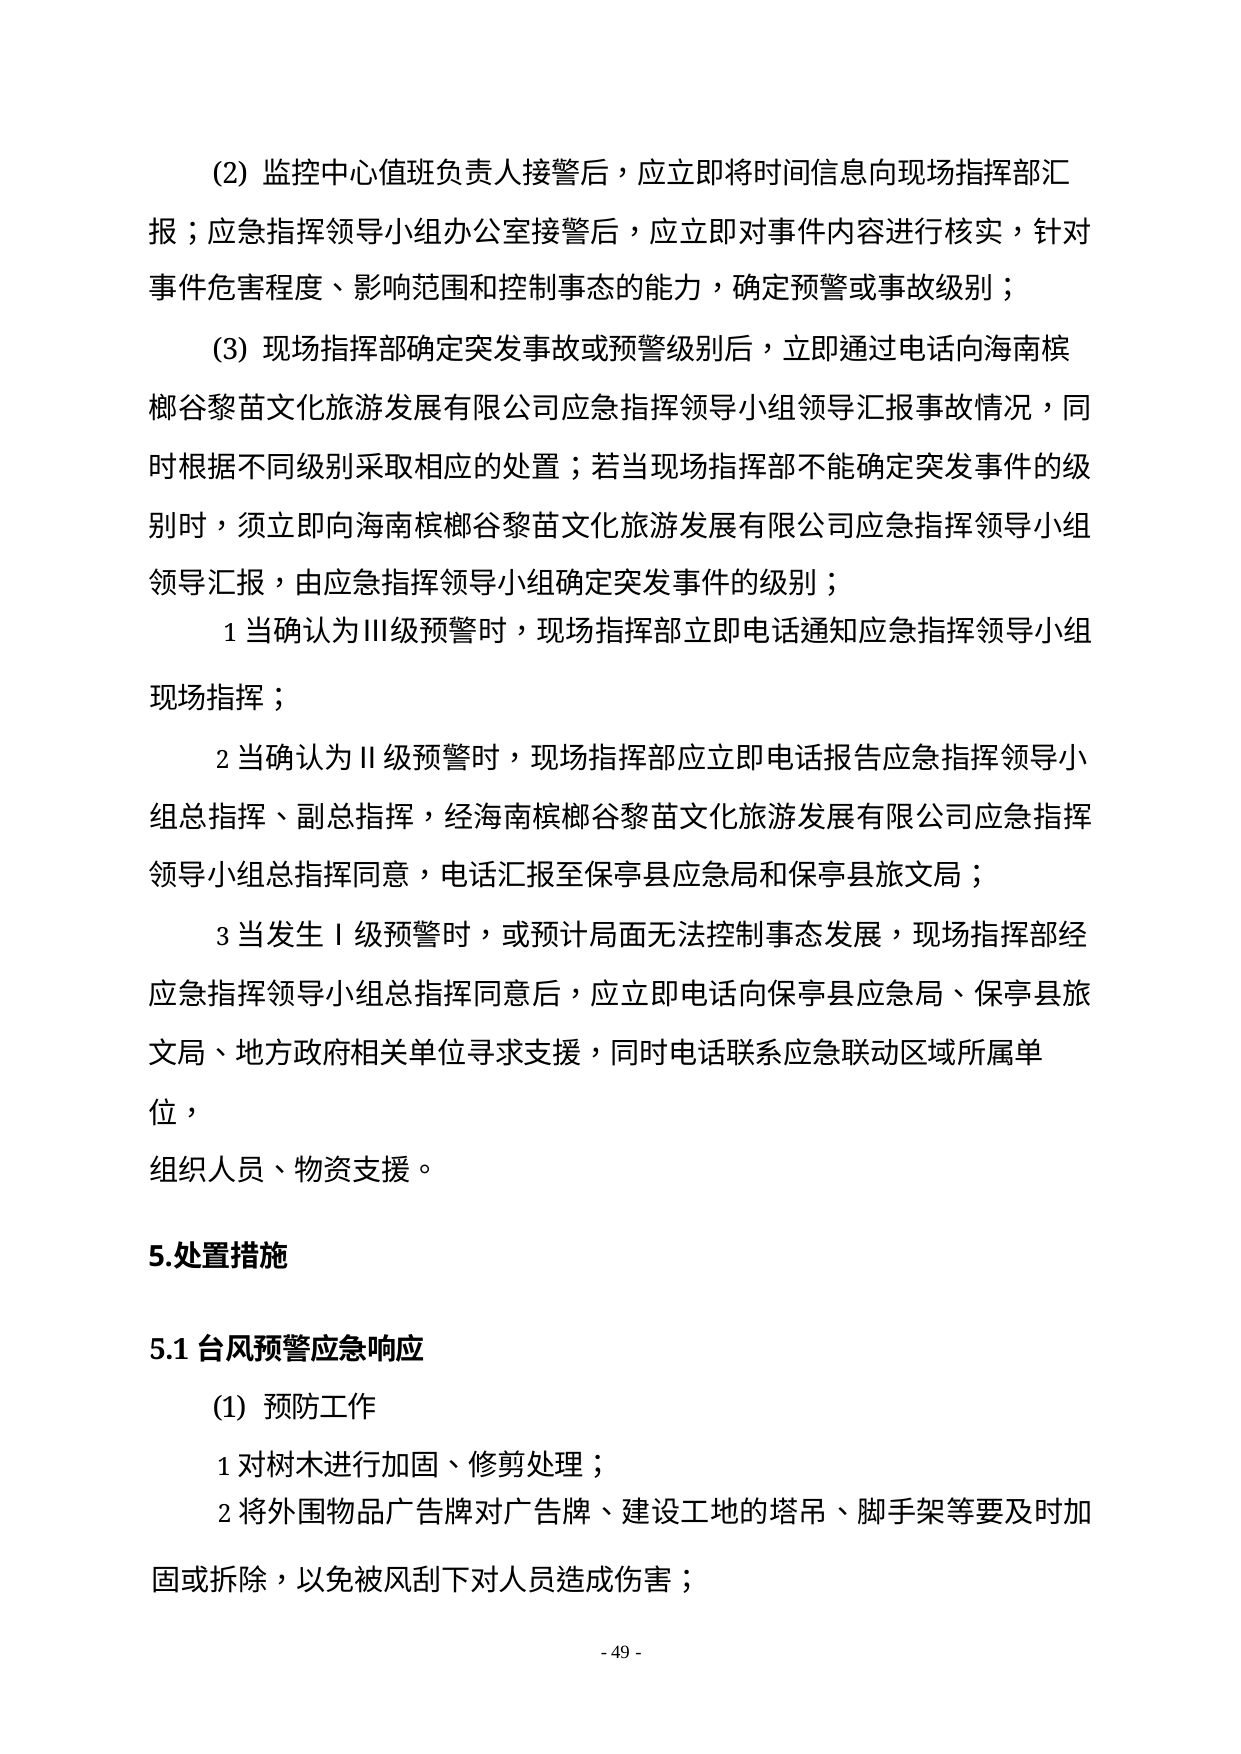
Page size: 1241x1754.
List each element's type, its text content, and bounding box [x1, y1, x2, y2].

text 5.1 台风预警应急响应 [149, 1330, 1101, 1367]
text 领导小组总指挥同意，电话汇报至保亭县应急局和保亭县旅文局； [149, 856, 1101, 892]
text (2) 监控中心值班负责人接警后，应立即将时间信息向现场指挥部汇 报；应急指挥领导小组办公室接警后，应立即对事件内容进行核实，针对 [148, 152, 1093, 251]
text 事件危害程度、影响范围和控制事态的能力，确定预警或事故级别； [149, 270, 1101, 306]
text 3 当发生Ⅰ级预警时，或预计局面无法控制事态发展，现场指挥部经 应急指挥领导小组总指挥同意后，应立即电话向保亭县应急局、保亭县旅 文局、地方政府相关单位寻求支援，同时电话联系应急联动区域所属单位， [149, 914, 1101, 1132]
text 固或拆除，以免被风刮下对人员造成伤害； [151, 1562, 1101, 1598]
text 1 当确认为Ⅲ级预警时，现场指挥部立即电话通知应急指挥领导小组 [148, 623, 1092, 679]
text (3) 现场指挥部确定突发事故或预警级别后，立即通过电话向海南槟 榔谷黎苗文化旅游发展有限公司应急指挥领导小组领导汇报事故情况，同 时根据不同级别采取相应的处置；若当现场指挥部不能确定突发事件的级 别时，须立即向海南槟榔谷黎苗文化旅游发展有限公司应急指挥领导小组 [149, 328, 1093, 545]
text (1) 预防工作 [212, 1389, 1101, 1425]
text 2 当确认为Ⅱ级预警时，现场指挥部应立即电话报告应急指挥领导小 组总指挥、副总指挥，经海南槟榔谷黎苗文化旅游发展有限公司应急指挥 [149, 737, 1093, 836]
text 现场指挥； [149, 679, 1101, 716]
text 领导汇报，由应急指挥领导小组确定突发事件的级别； [149, 564, 1101, 601]
text 组织人员、物资支援。 [149, 1152, 1101, 1188]
text 2 将外围物品广告牌对广告牌、建设工地的塔吊、脚手架等要及时加 [148, 1505, 1093, 1562]
text 5.处置措施 [148, 1237, 1101, 1273]
text 1 对树木进行加固、修剪处理； [206, 1447, 1101, 1483]
